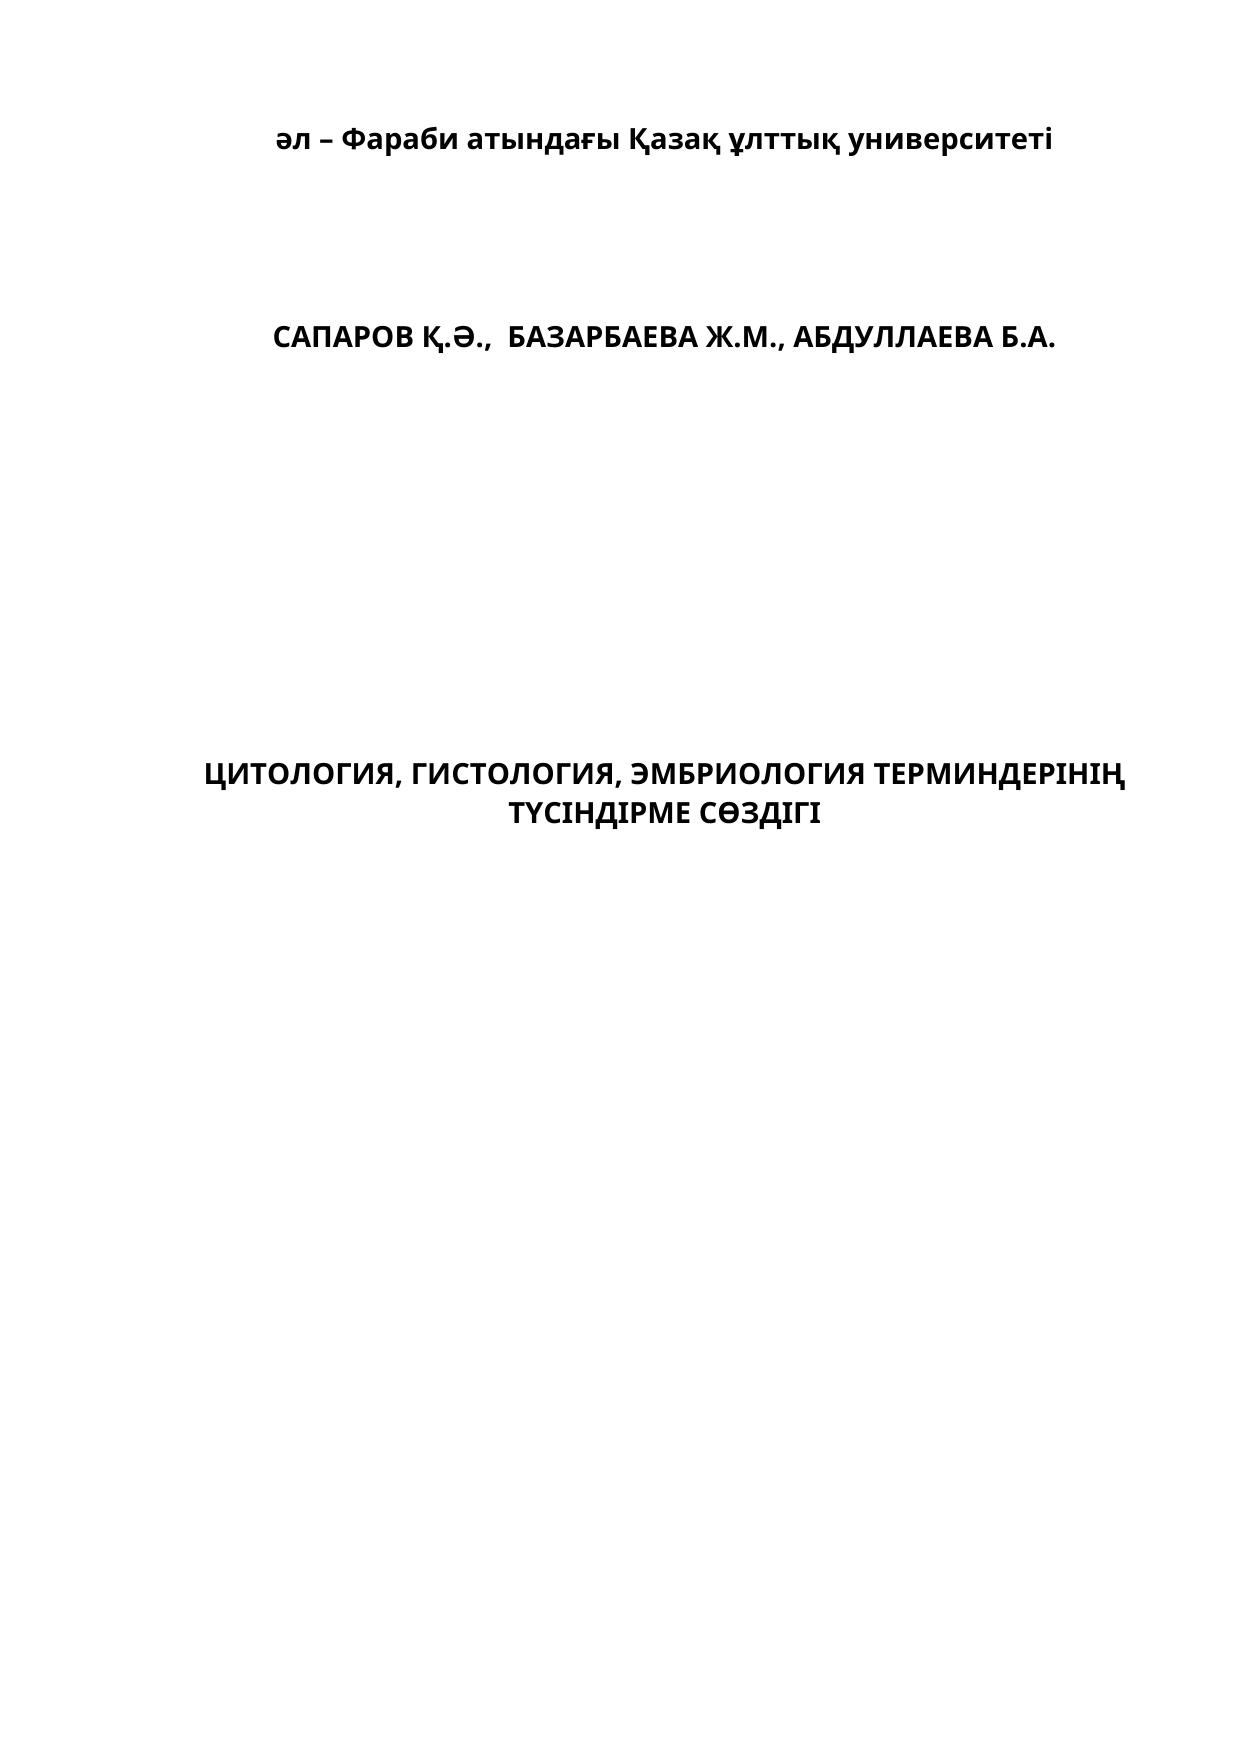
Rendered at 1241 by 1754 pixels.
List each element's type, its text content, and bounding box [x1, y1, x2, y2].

subtitle ЦИТОЛОГИЯ, ГИСТОЛОГИЯ, ЭМБРИОЛОГИЯ ТЕРМИНДЕРІНІҢ ТҮСІНДІРМЕ СӨЗДІГІ [177, 753, 1152, 832]
subtitle әл – Фараби атындағы Қазақ ұлттық университеті [177, 118, 1152, 158]
subtitle САПАРОВ Қ.Ә., БАЗАРБАЕВА Ж.М., АБДУЛЛАЕВА Б.А. [177, 317, 1152, 356]
